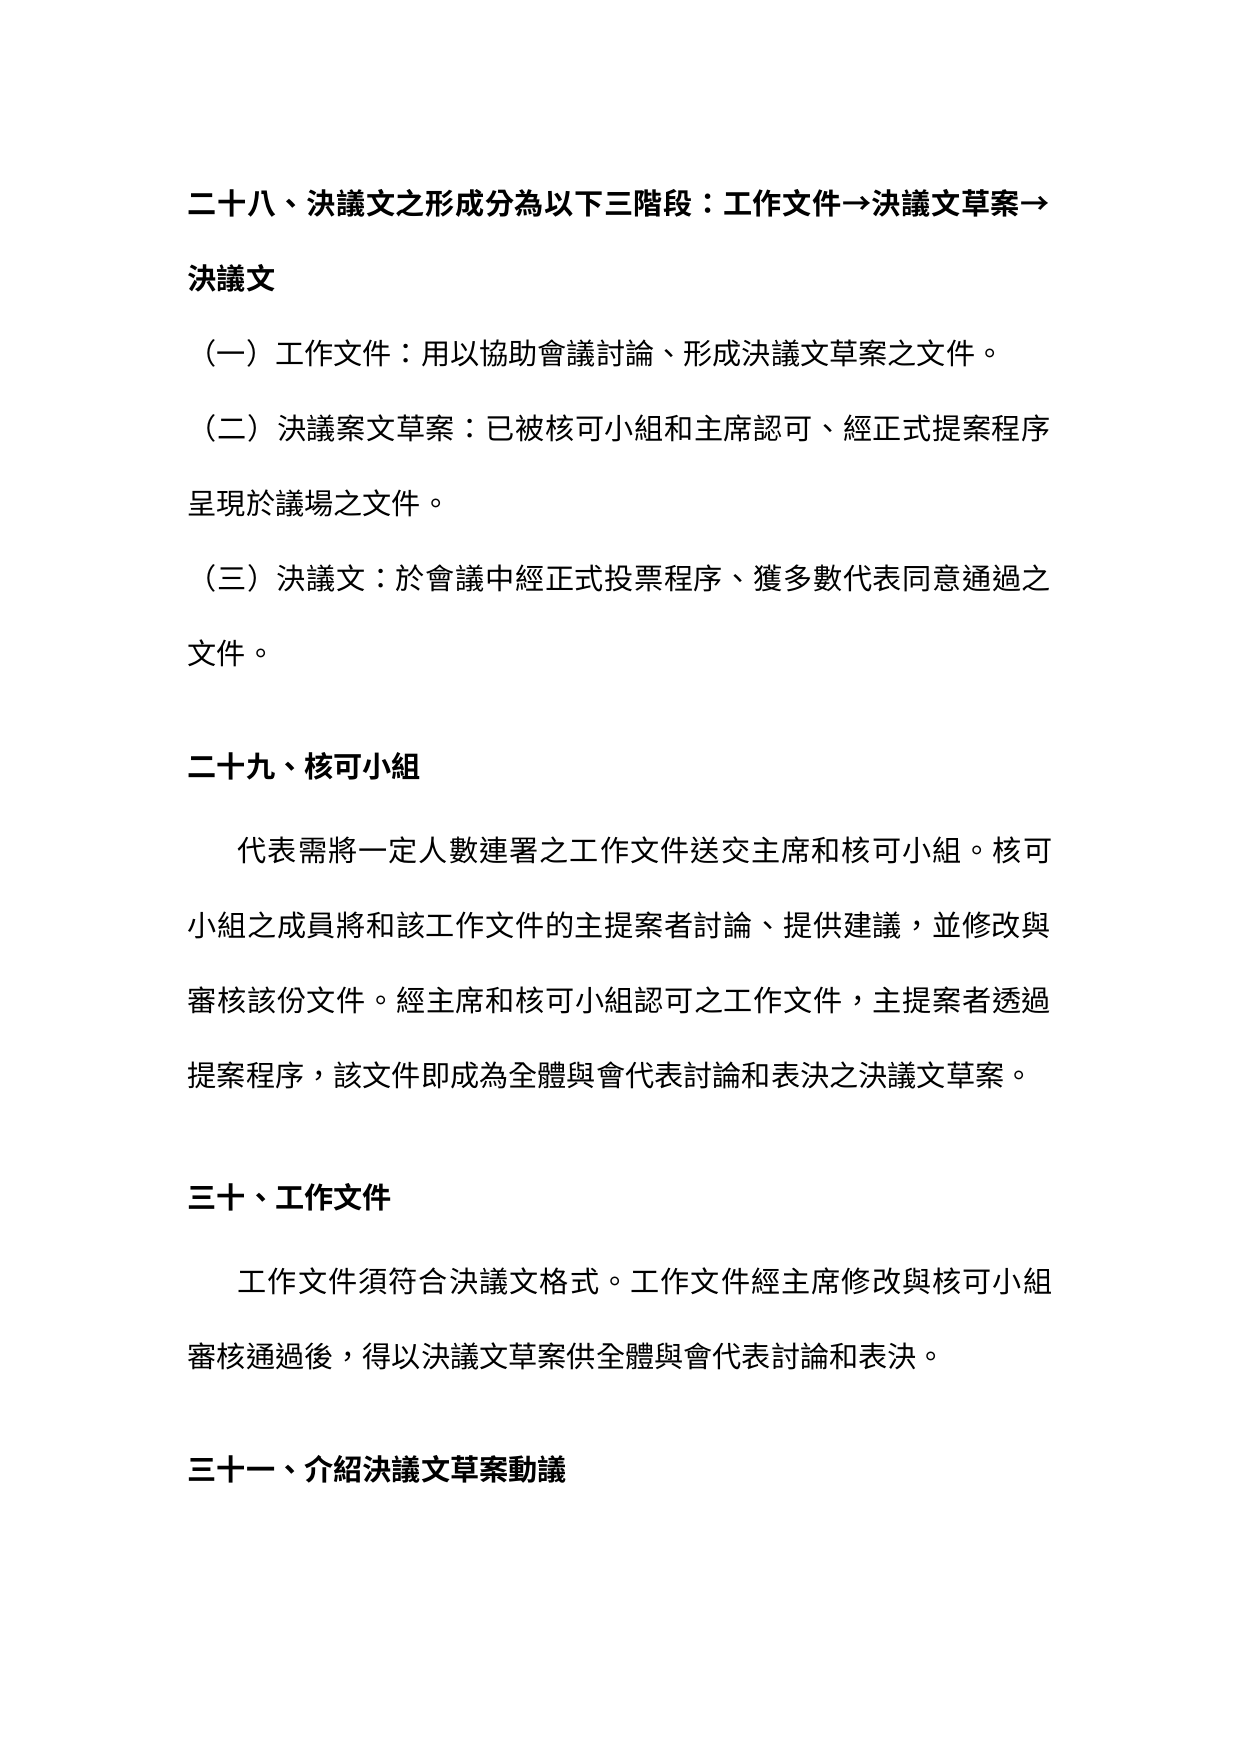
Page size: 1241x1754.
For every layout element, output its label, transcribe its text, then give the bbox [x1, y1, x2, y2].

text 工作文件須符合決議文格式。工作文件經主席修改與核可小組審核通過後，得以決議文草案供全體與會代表討論和表決。 [187, 1243, 1053, 1393]
text 三十、工作文件 [187, 1158, 1053, 1233]
text （一）工作文件：用以協助會議討論、形成決議文草案之文件。 [187, 314, 1053, 389]
text （二）決議案文草案：已被核可小組和主席認可、經正式提案程序呈現於議場之文件。 [187, 389, 1053, 539]
text 二十八、決議文之形成分為以下三階段：工作文件→決議文草案→決議文 [187, 164, 1053, 314]
text 代表需將一定人數連署之工作文件送交主席和核可小組。核可小組之成員將和該工作文件的主提案者討論、提供建議，並修改與審核該份文件。經主席和核可小組認可之工作文件，主提案者透過提案程序，該文件即成為全體與會代表討論和表決之決議文草案。 [187, 811, 1053, 1111]
text 二十九、核可小組 [187, 727, 1053, 802]
text 三十一、介紹決議文草案動議 [187, 1430, 1053, 1505]
text （三）決議文：於會議中經正式投票程序、獲多數代表同意通過之文件。 [187, 539, 1053, 689]
